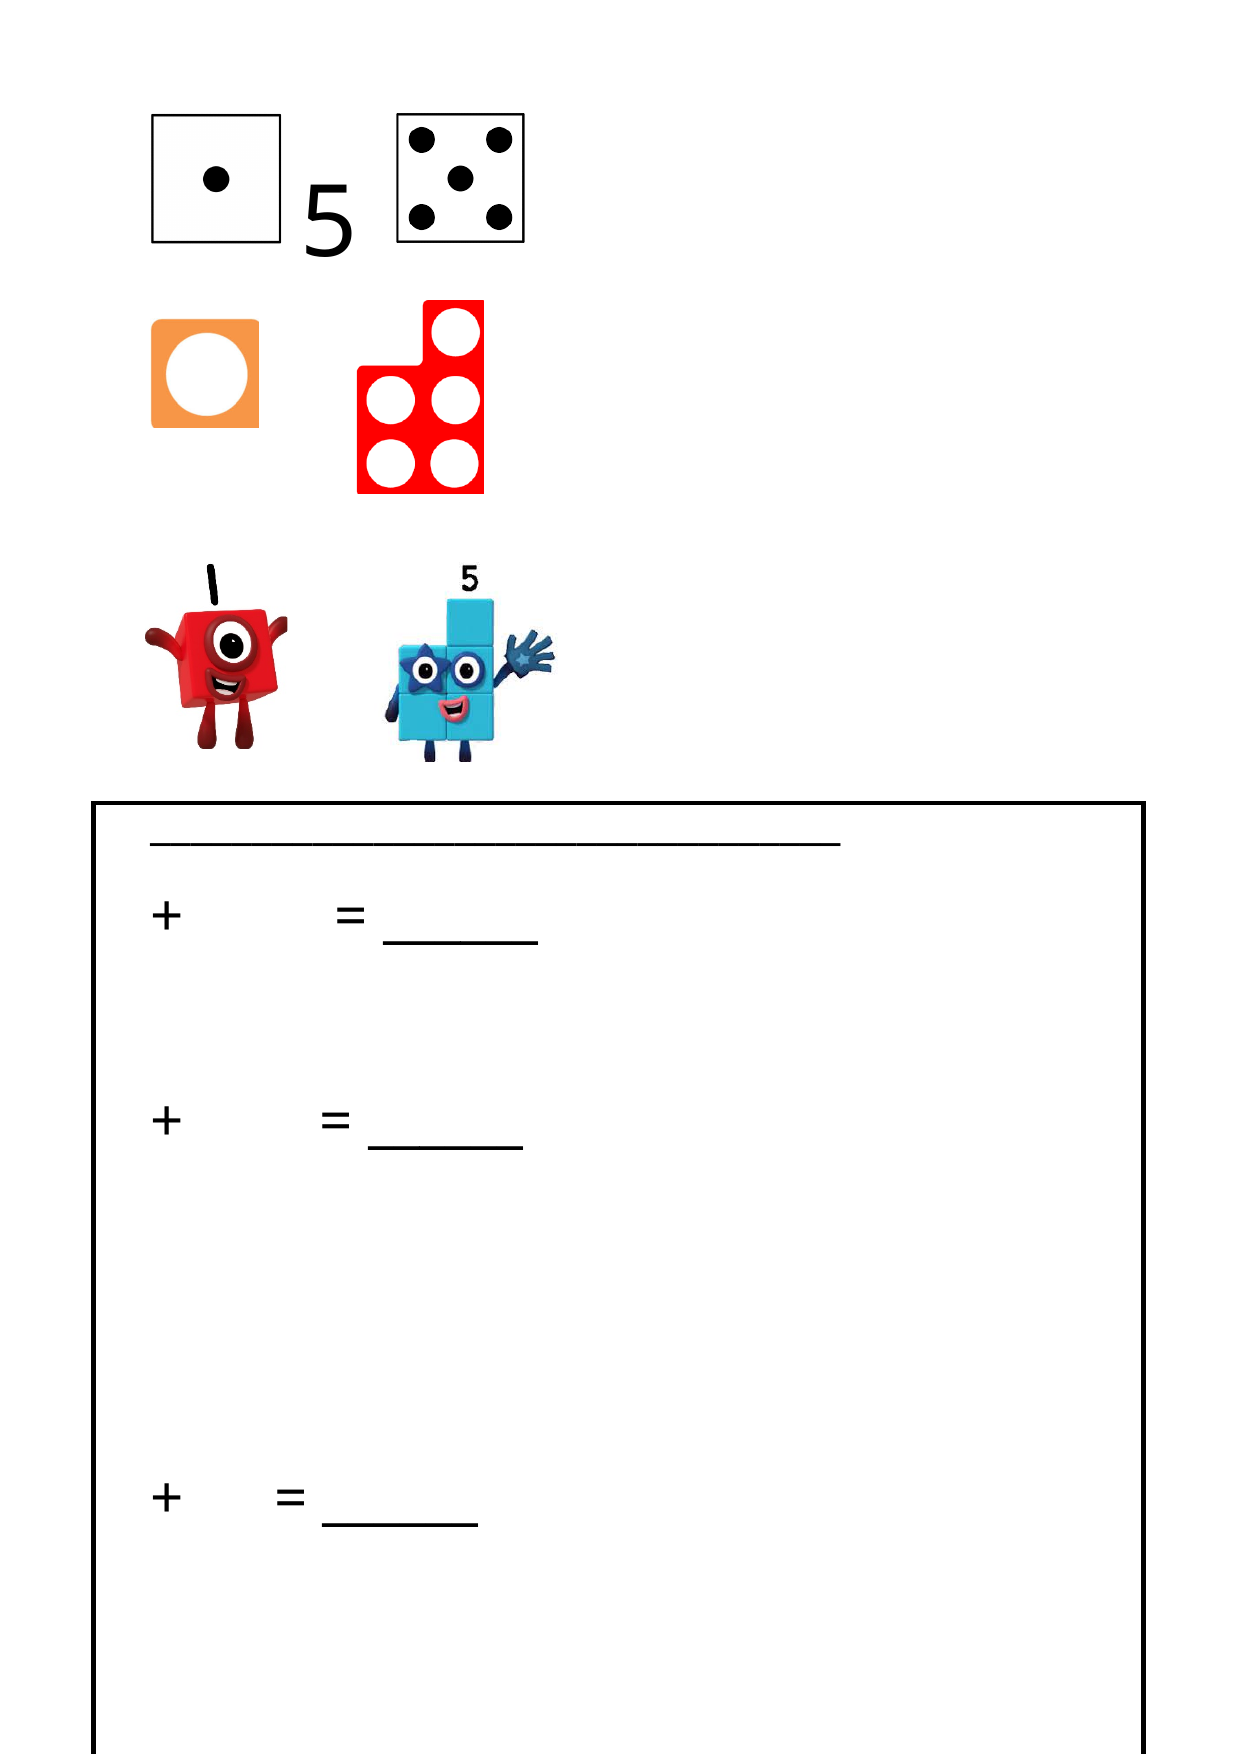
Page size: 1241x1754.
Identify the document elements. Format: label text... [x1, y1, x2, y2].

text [150, 150, 1090, 801]
picture [374, 562, 562, 762]
picture [150, 112, 282, 244]
picture [356, 300, 484, 494]
text + = ______ [150, 1284, 1090, 1535]
picture [143, 562, 287, 747]
picture [150, 318, 259, 428]
text + = ______ [150, 1079, 1090, 1159]
text + = ______ [150, 874, 1090, 954]
text 1 + 4 5 __________________________________ [150, 805, 1090, 853]
picture [393, 112, 526, 245]
